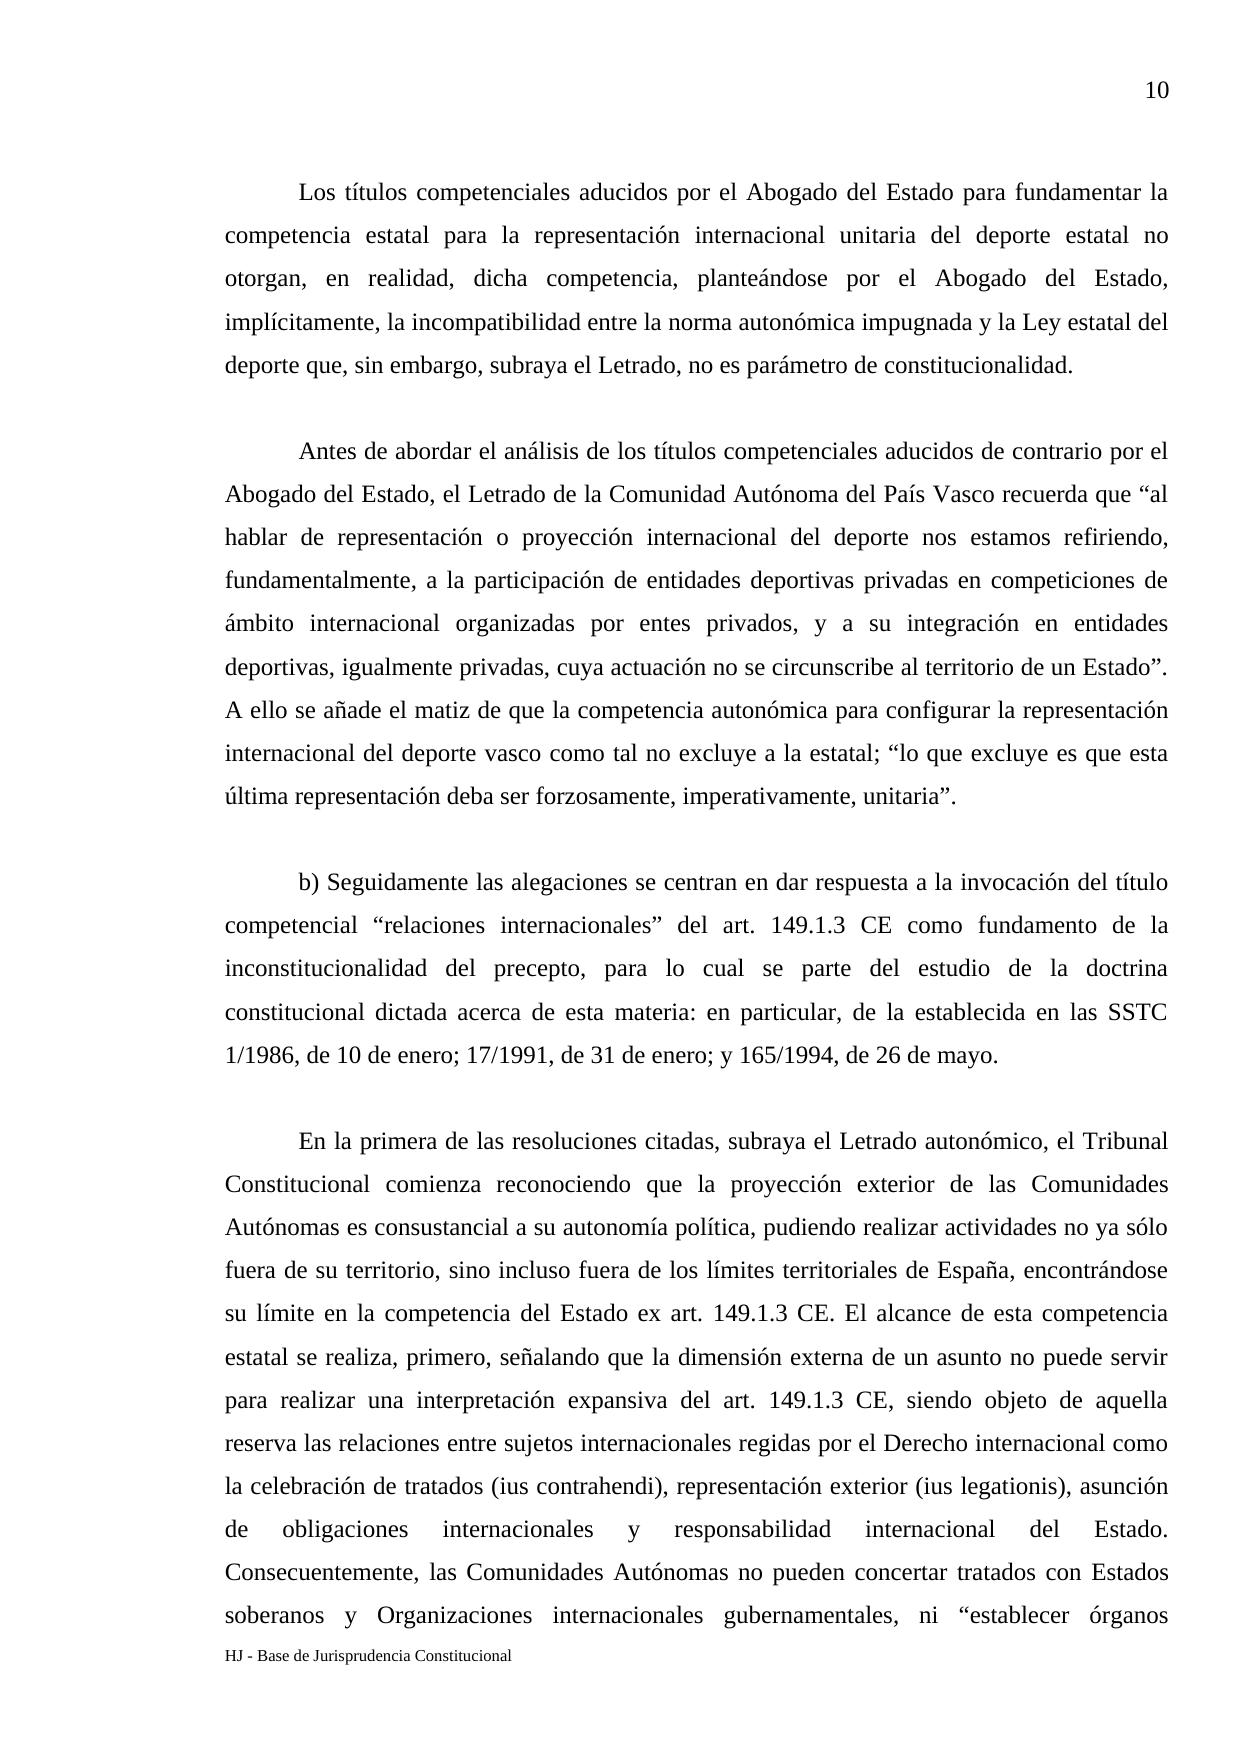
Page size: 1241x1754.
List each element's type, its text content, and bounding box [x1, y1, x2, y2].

text Los títulos competenciales aducidos por el Abogado del Estado para fundamentar la competencia estatal para la representación internacional unitaria del deporte estatal no otorgan, en realidad, dicha competencia, planteándose por el Abogado del Estado, implícitamente, la incompatibilidad entre la norma autonómica impugnada y la Ley estatal del deporte que, sin embargo, subraya el Letrado, no es parámetro de constitucionalidad. [224, 177, 1169, 378]
text Antes de abordar el análisis de los títulos competenciales aducidos de contrario por el Abogado del Estado, el Letrado de la Comunidad Autónoma del País Vasco recuerda que “al hablar de representación o proyección internacional del deporte nos estamos refiriendo, fundamentalmente, a la participación de entidades deportivas privadas en competiciones de ámbito internacional organizadas por entes privados, y a su integración en entidades deportivas, igualmente privadas, cuya actuación no se circunscribe al territorio de un Estado”. A ello se añade el matiz de que la competencia autonómica para configurar la representación internacional del deporte vasco como tal no excluye a la estatal; “lo que excluye es que esta última representación deba ser forzosamente, imperativamente, unitaria”. [224, 436, 1169, 810]
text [224, 1126, 1169, 1629]
text b) Seguidamente las alegaciones se centran en dar respuesta a la invocación del título competencial “relaciones internacionales” del art. 149.1.3 CE como fundamento de la inconstitucionalidad del precepto, para lo cual se parte del estudio de la doctrina constitucional dictada acerca de esta materia: en particular, de la establecida en las SSTC 1/1986, de 10 de enero; 17/1991, de 31 de enero; y 165/1994, de 26 de mayo. [224, 867, 1169, 1068]
